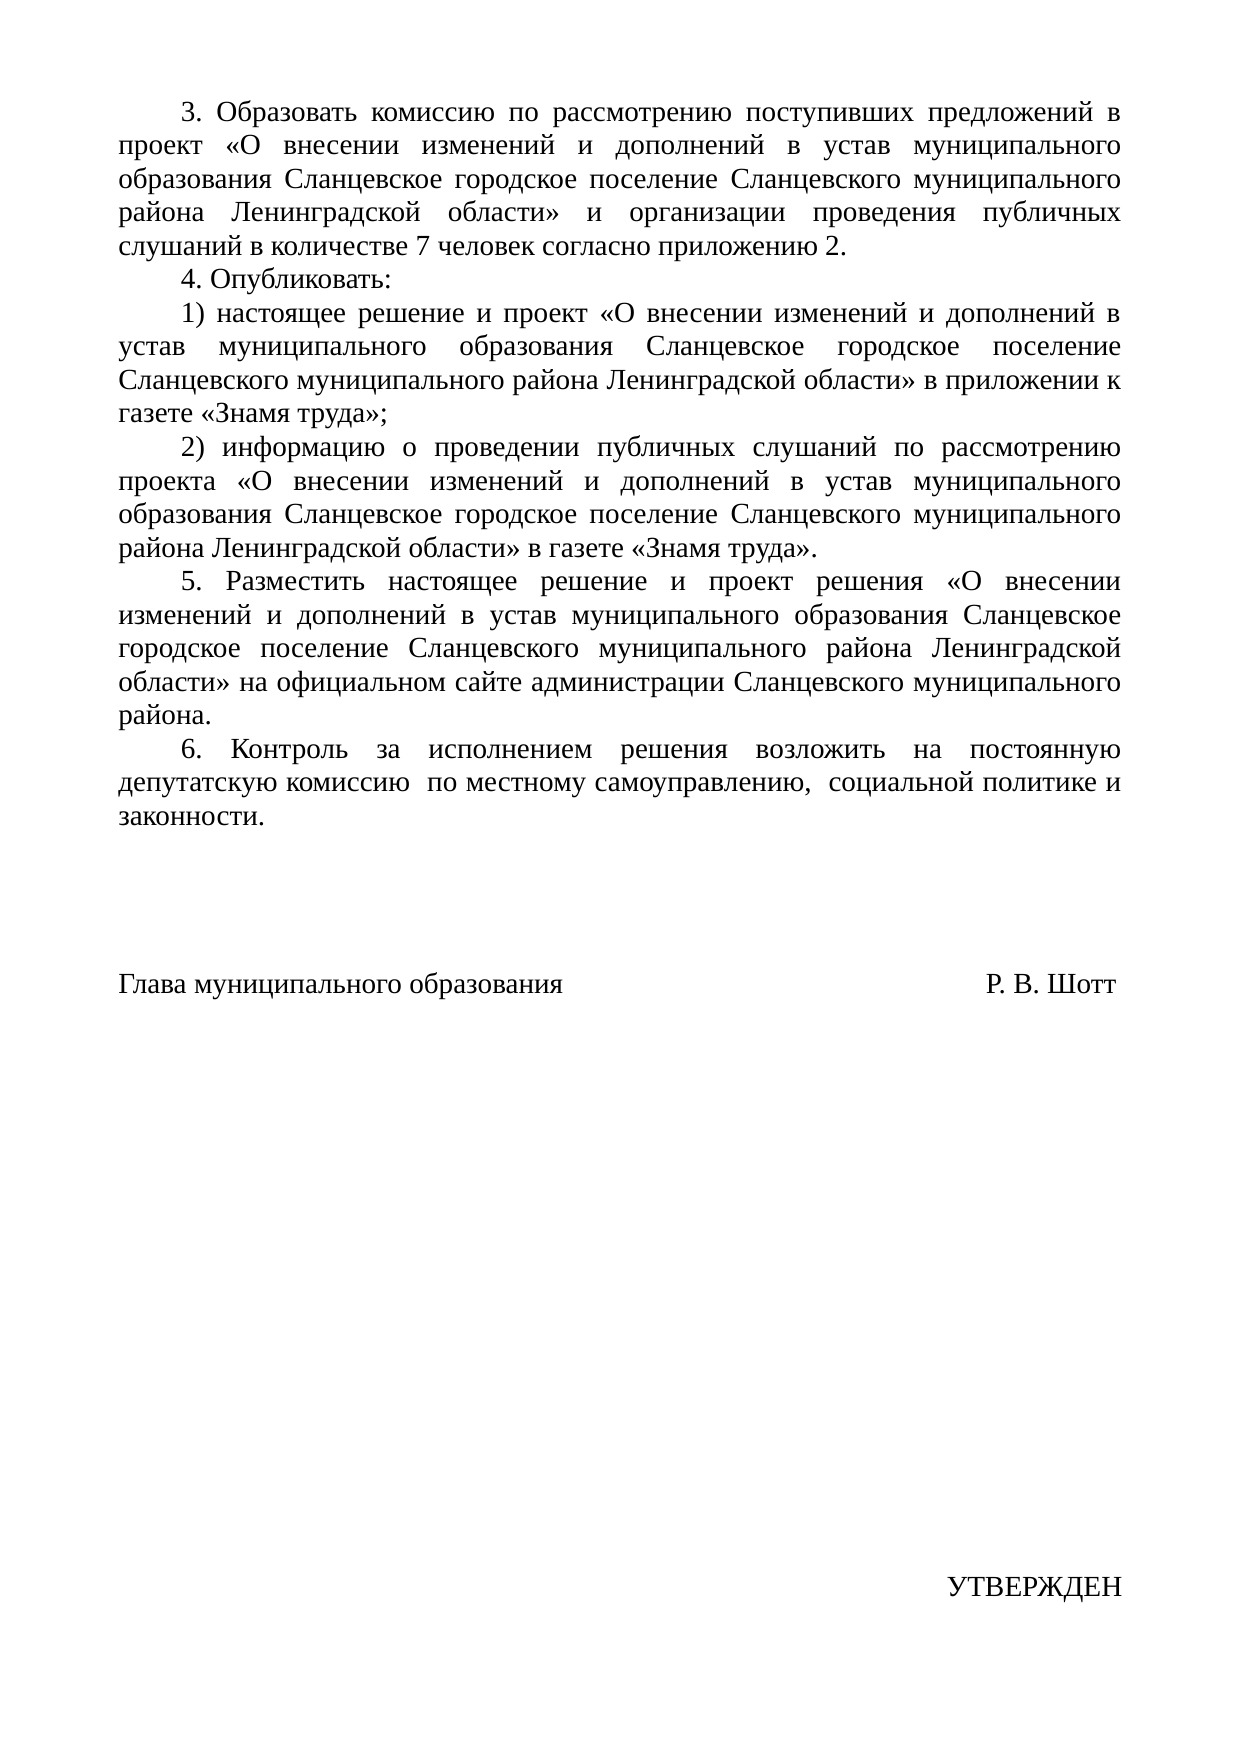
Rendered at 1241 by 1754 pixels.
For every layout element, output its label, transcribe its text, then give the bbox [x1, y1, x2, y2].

text Глава муниципального образования Р. В. Шотт [118, 966, 1122, 999]
text 6. Контроль за исполнением решения возложить на постоянную депутатскую комиссию по местному самоуправлению, социальной политике и законности. [118, 731, 1122, 832]
text 5. Разместить настоящее решение и проект решения «О внесении изменений и дополнений в устав муниципального образования Сланцевское городское поселение Сланцевского муниципального района Ленинградской области» на официальном сайте администрации Сланцевского муниципального района. [118, 563, 1122, 731]
text 2) информацию о проведении публичных слушаний по рассмотрению проекта «О внесении изменений и дополнений в устав муниципального образования Сланцевское городское поселение Сланцевского муниципального района Ленинградской области» в газете «Знамя труда». [118, 429, 1122, 563]
text 4. Опубликовать: [118, 261, 1122, 295]
text 1) настоящее решение и проект «О внесении изменений и дополнений в устав муниципального образования Сланцевское городское поселение Сланцевского муниципального района Ленинградской области» в приложении к газете «Знамя труда»; [118, 295, 1122, 429]
text 3. Образовать комиссию по рассмотрению поступивших предложений в проект «О внесении изменений и дополнений в устав муниципального образования Сланцевское городское поселение Сланцевского муниципального района Ленинградской области» и организации проведения публичных слушаний в количестве 7 человек согласно приложению 2. [118, 94, 1122, 261]
text УТВЕРЖДЕН [118, 1569, 1122, 1603]
